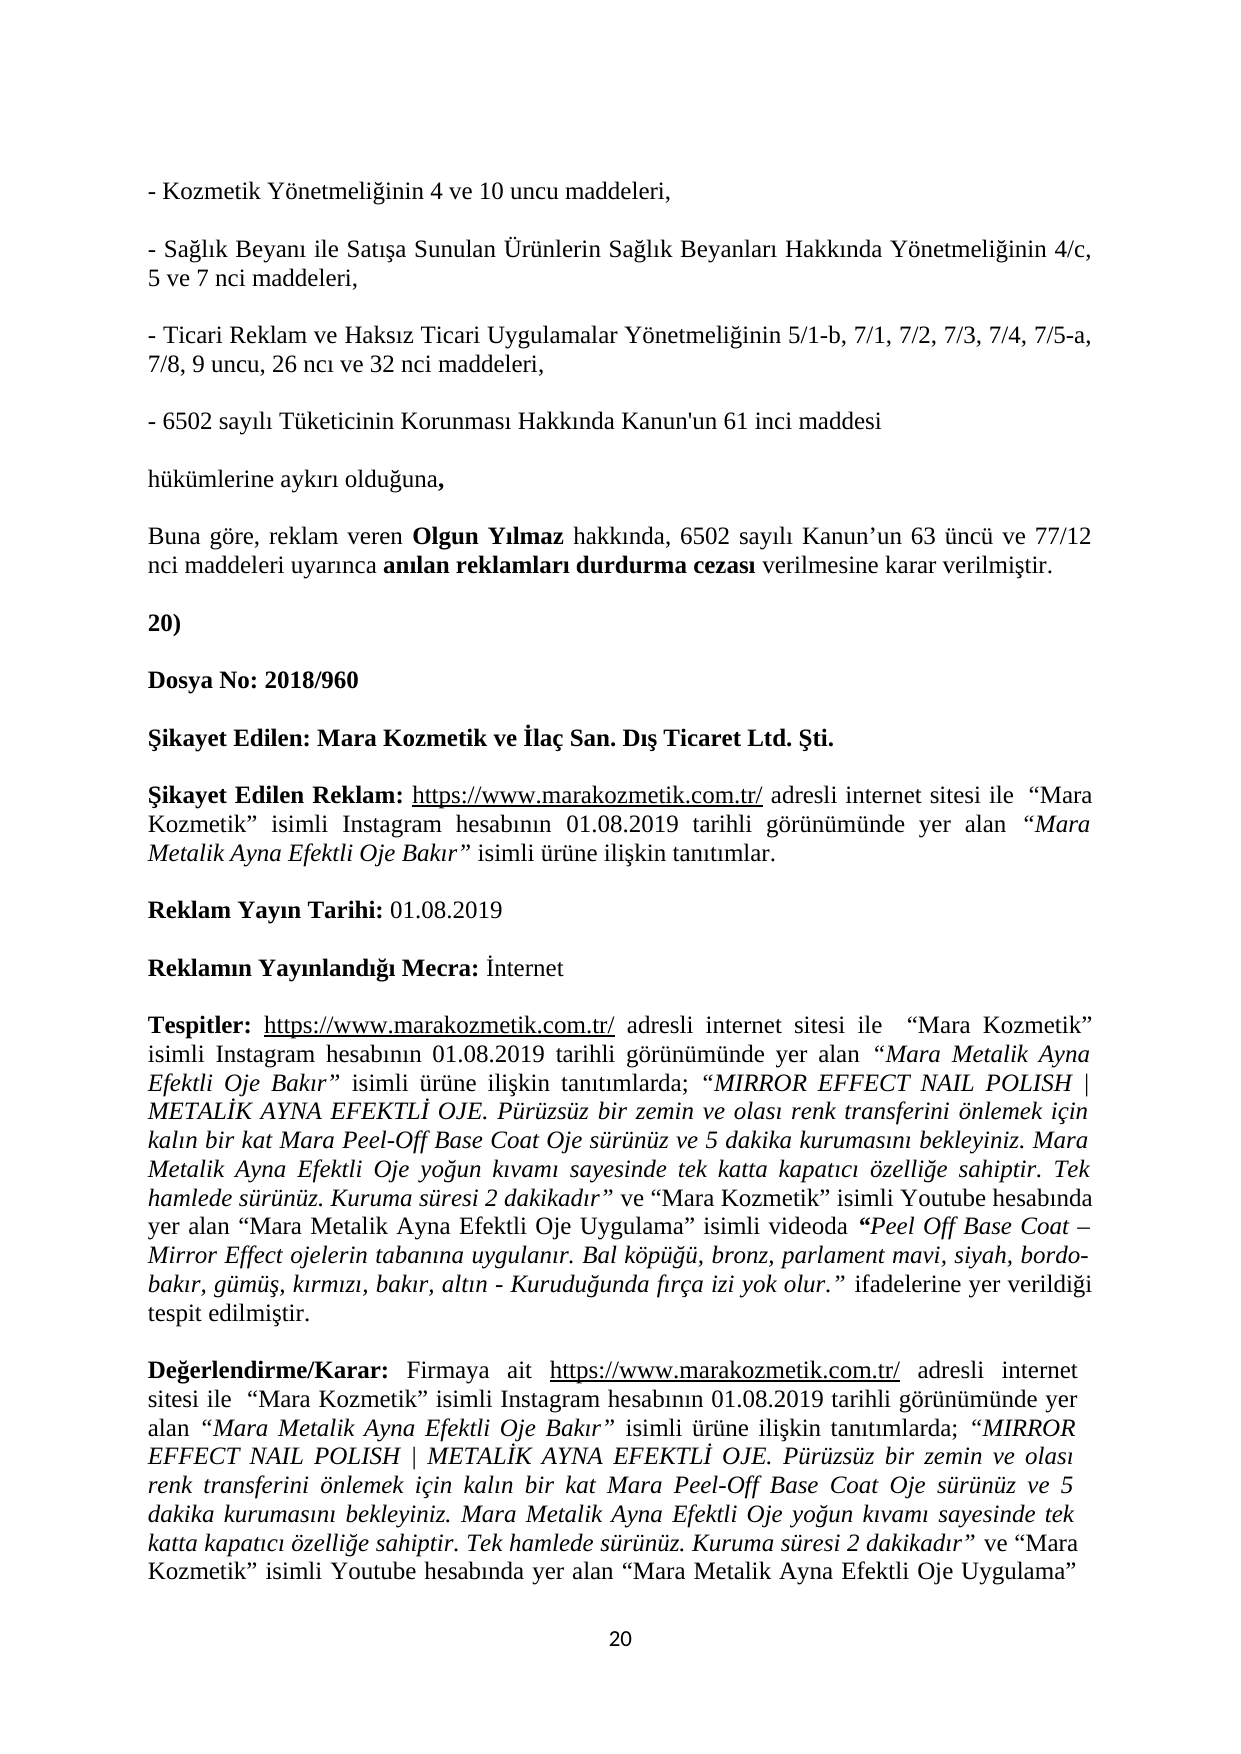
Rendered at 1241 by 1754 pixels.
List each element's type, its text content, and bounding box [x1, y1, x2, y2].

text hükümlerine aykırı olduğuna, [148, 464, 1093, 493]
text 20) [148, 608, 1093, 636]
text Buna göre, reklam veren Olgun Yılmaz hakkında, 6502 sayılı Kanun’un 63 üncü ve 77/12 nci maddeleri uyarınca anılan reklamları durdurma cezası verilmesine karar verilmiştir. [148, 521, 1093, 579]
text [148, 1355, 1078, 1585]
text Reklam Yayın Tarihi: 01.08.2019 [148, 895, 1093, 924]
text Dosya No: 2018/960 [148, 665, 1093, 694]
text - 6502 sayılı Tüketicinin Korunması Hakkında Kanun'un 61 inci maddesi [148, 406, 1093, 435]
text Reklamın Yayınlandığı Mecra: İnternet [148, 953, 1093, 981]
text - Ticari Reklam ve Haksız Ticari Uygulamalar Yönetmeliğinin 5/1-b, 7/1, 7/2, 7/3, 7/4, 7/5-a, 7/8, 9 uncu, 26 ncı ve 32 nci maddeleri, [148, 320, 1093, 378]
text - Sağlık Beyanı ile Satışa Sunulan Ürünlerin Sağlık Beyanları Hakkında Yönetmeliğinin 4/c, 5 ve 7 nci maddeleri, [148, 234, 1093, 291]
text Şikayet Edilen: Mara Kozmetik ve İlaç San. Dış Ticaret Ltd. Şti. [148, 723, 1093, 751]
text Tespitler: https://www.marakozmetik.com.tr/ adresli internet sitesi ile “Mara Kozmetik” isimli Instagram hesabının 01.08.2019 tarihli görünümünde yer alan “Mara Metalik Ayna Efektli Oje Bakır” isimli ürüne ilişkin tanıtımlarda; “MIRROR EFFECT NAIL POLISH | METALİK AYNA EFEKTLİ OJE. Pürüzsüz bir zemin ve olası renk transferini önlemek için kalın bir kat Mara Peel-Off Base Coat Oje sürünüz ve 5 dakika kurumasını bekleyiniz. Mara Metalik Ayna Efektli Oje yoğun kıvamı sayesinde tek katta kapatıcı özelliğe sahiptir. Tek hamlede sürünüz. Kuruma süresi 2 dakikadır” ve “Mara Kozmetik” isimli Youtube hesabında yer alan “Mara Metalik Ayna Efektli Oje Uygulama” isimli videoda “Peel Off Base Coat – Mirror Effect ojelerin tabanına uygulanır. Bal köpüğü, bronz, parlament mavi, siyah, bordo-bakır, gümüş, kırmızı, bakır, altın - Kuruduğunda fırça izi yok olur.” ifadelerine yer verildiği tespit edilmiştir. [148, 1010, 1093, 1326]
text Şikayet Edilen Reklam: https://www.marakozmetik.com.tr/ adresli internet sitesi ile “Mara Kozmetik” isimli Instagram hesabının 01.08.2019 tarihli görünümünde yer alan “Mara Metalik Ayna Efektli Oje Bakır” isimli ürüne ilişkin tanıtımlar. [148, 780, 1093, 866]
text - Kozmetik Yönetmeliğinin 4 ve 10 uncu maddeleri, [148, 176, 1093, 205]
